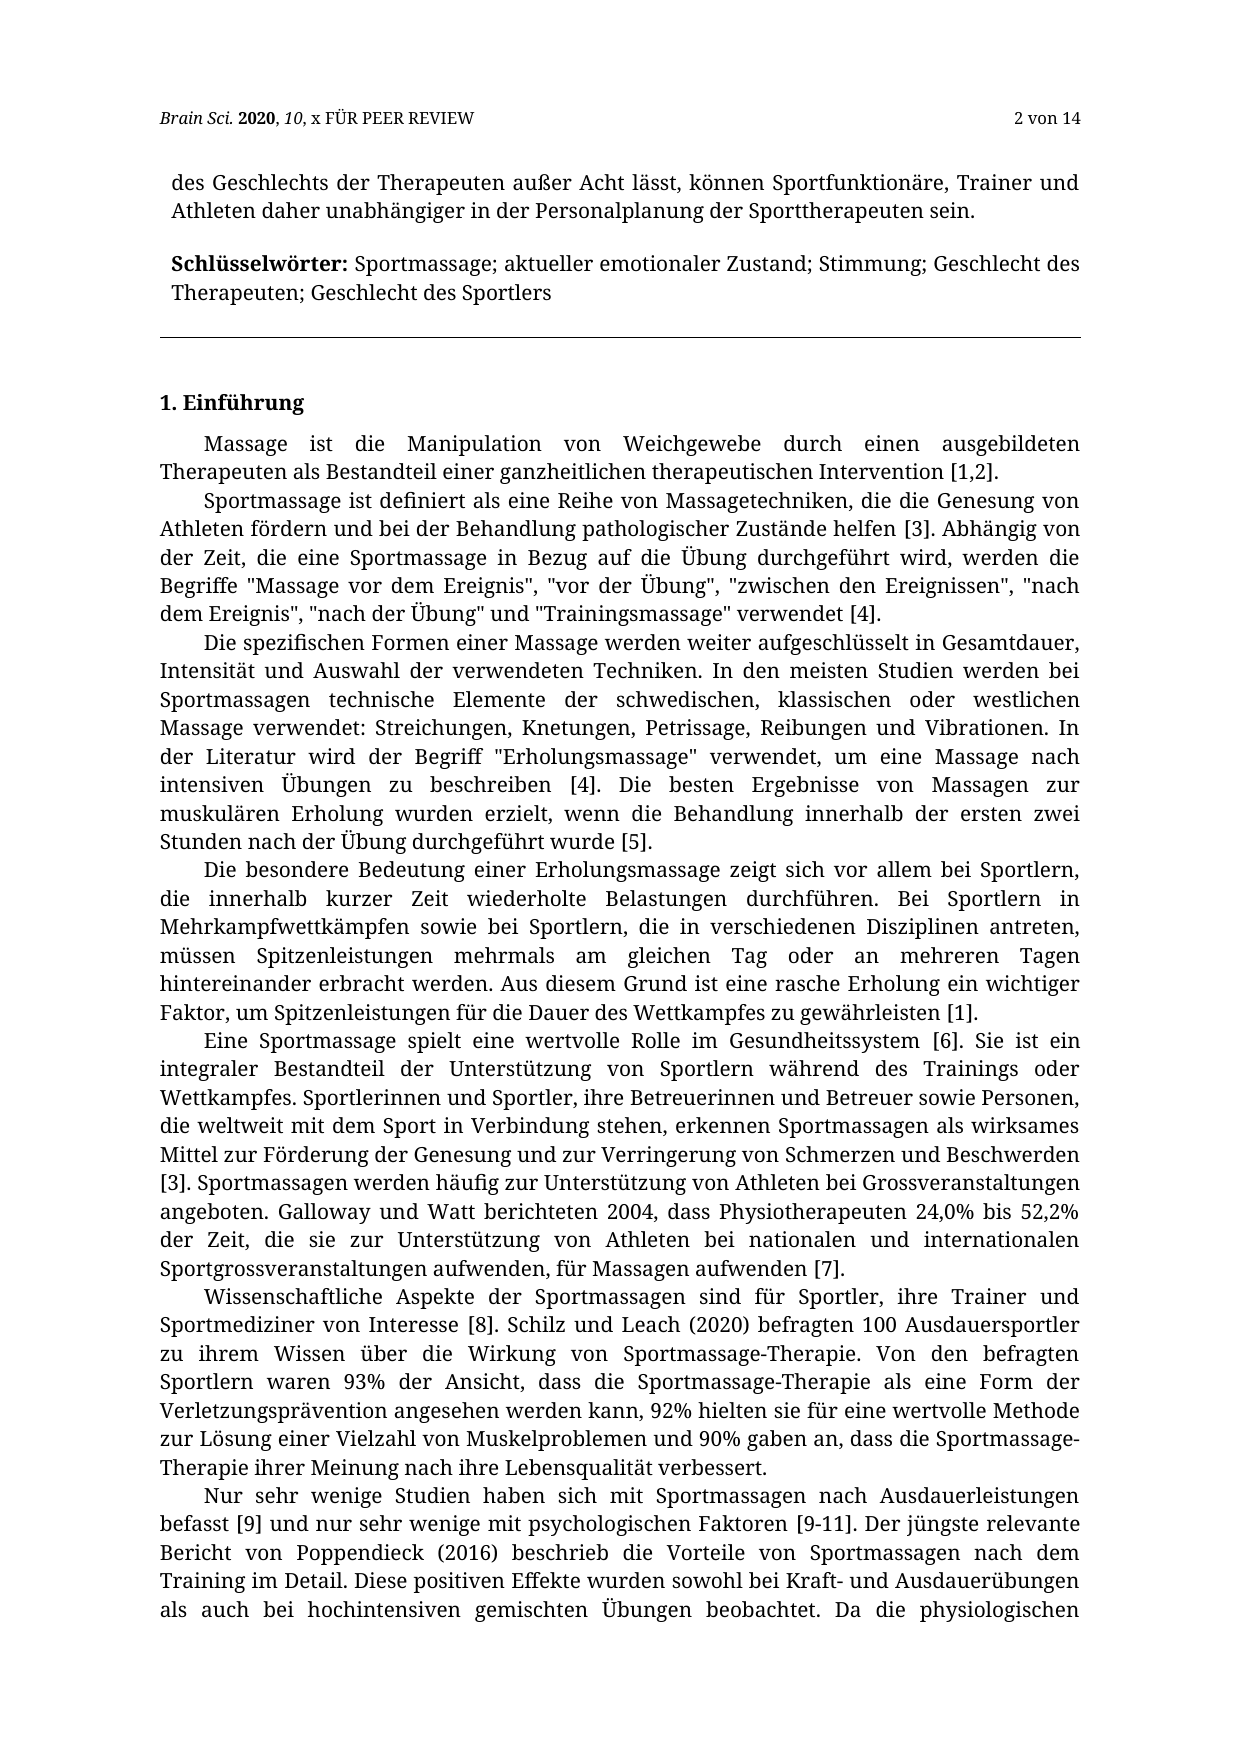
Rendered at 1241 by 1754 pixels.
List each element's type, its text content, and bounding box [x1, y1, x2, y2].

text Eine Sportmassage spielt eine wertvolle Rolle im Gesundheitssystem [6]. Sie ist ein integraler Bestandteil der Unterstützung von Sportlern während des Trainings oder Wettkampfes. Sportlerinnen und Sportler, ihre Betreuerinnen und Betreuer sowie Personen, die weltweit mit dem Sport in Verbindung stehen, erkennen Sportmassagen als wirksames Mittel zur Förderung der Genesung und zur Verringerung von Schmerzen und Beschwerden [3]. Sportmassagen werden häufig zur Unterstützung von Athleten bei Grossveranstaltungen angeboten. Galloway und Watt berichteten 2004, dass Physiotherapeuten 24,0% bis 52,2% der Zeit, die sie zur Unterstützung von Athleten bei nationalen und internationalen Sportgrossveranstaltungen aufwenden, für Massagen aufwenden [7]. [159, 1026, 1081, 1282]
subtitle 1. Einführung [159, 388, 1081, 416]
text Sportmassage ist definiert als eine Reihe von Massagetechniken, die die Genesung von Athleten fördern und bei der Behandlung pathologischer Zustände helfen [3]. Abhängig von der Zeit, die eine Sportmassage in Bezug auf die Übung durchgeführt wird, werden die Begriffe "Massage vor dem Ereignis", "vor der Übung", "zwischen den Ereignissen", "nach dem Ereignis", "nach der Übung" und "Trainingsmassage" verwendet [4]. [159, 486, 1081, 628]
text Wissenschaftliche Aspekte der Sportmassagen sind für Sportler, ihre Trainer und Sportmediziner von Interesse [8]. Schilz und Leach (2020) befragten 100 Ausdauersportler zu ihrem Wissen über die Wirkung von Sportmassage-Therapie. Von den befragten Sportlern waren 93% der Ansicht, dass die Sportmassage-Therapie als eine Form der Verletzungsprävention angesehen werden kann, 92% hielten sie für eine wertvolle Methode zur Lösung einer Vielzahl von Muskelproblemen und 90% gaben an, dass die Sportmassage-Therapie ihrer Meinung nach ihre Lebensqualität verbessert. [159, 1282, 1081, 1481]
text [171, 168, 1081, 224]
text Die besondere Bedeutung einer Erholungsmassage zeigt sich vor allem bei Sportlern, die innerhalb kurzer Zeit wiederholte Belastungen durchführen. Bei Sportlern in Mehrkampfwettkämpfen sowie bei Sportlern, die in verschiedenen Disziplinen antreten, müssen Spitzenleistungen mehrmals am gleichen Tag oder an mehreren Tagen hintereinander erbracht werden. Aus diesem Grund ist eine rasche Erholung ein wichtiger Faktor, um Spitzenleistungen für die Dauer des Wettkampfes zu gewährleisten [1]. [159, 856, 1081, 1026]
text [159, 1481, 1081, 1623]
text Schlüsselwörter: Sportmassage; aktueller emotionaler Zustand; Stimmung; Geschlecht des Therapeuten; Geschlecht des Sportlers [171, 249, 1081, 306]
text Die spezifischen Formen einer Massage werden weiter aufgeschlüsselt in Gesamtdauer, Intensität und Auswahl der verwendeten Techniken. In den meisten Studien werden bei Sportmassagen technische Elemente der schwedischen, klassischen oder westlichen Massage verwendet: Streichungen, Knetungen, Petrissage, Reibungen und Vibrationen. In der Literatur wird der Begriff "Erholungsmassage" verwendet, um eine Massage nach intensiven Übungen zu beschreiben [4]. Die besten Ergebnisse von Massagen zur muskulären Erholung wurden erzielt, wenn die Behandlung innerhalb der ersten zwei Stunden nach der Übung durchgeführt wurde [5]. [159, 628, 1081, 856]
text Massage ist die Manipulation von Weichgewebe durch einen ausgebildeten Therapeuten als Bestandteil einer ganzheitlichen therapeutischen Intervention [1,2]. [159, 429, 1081, 486]
